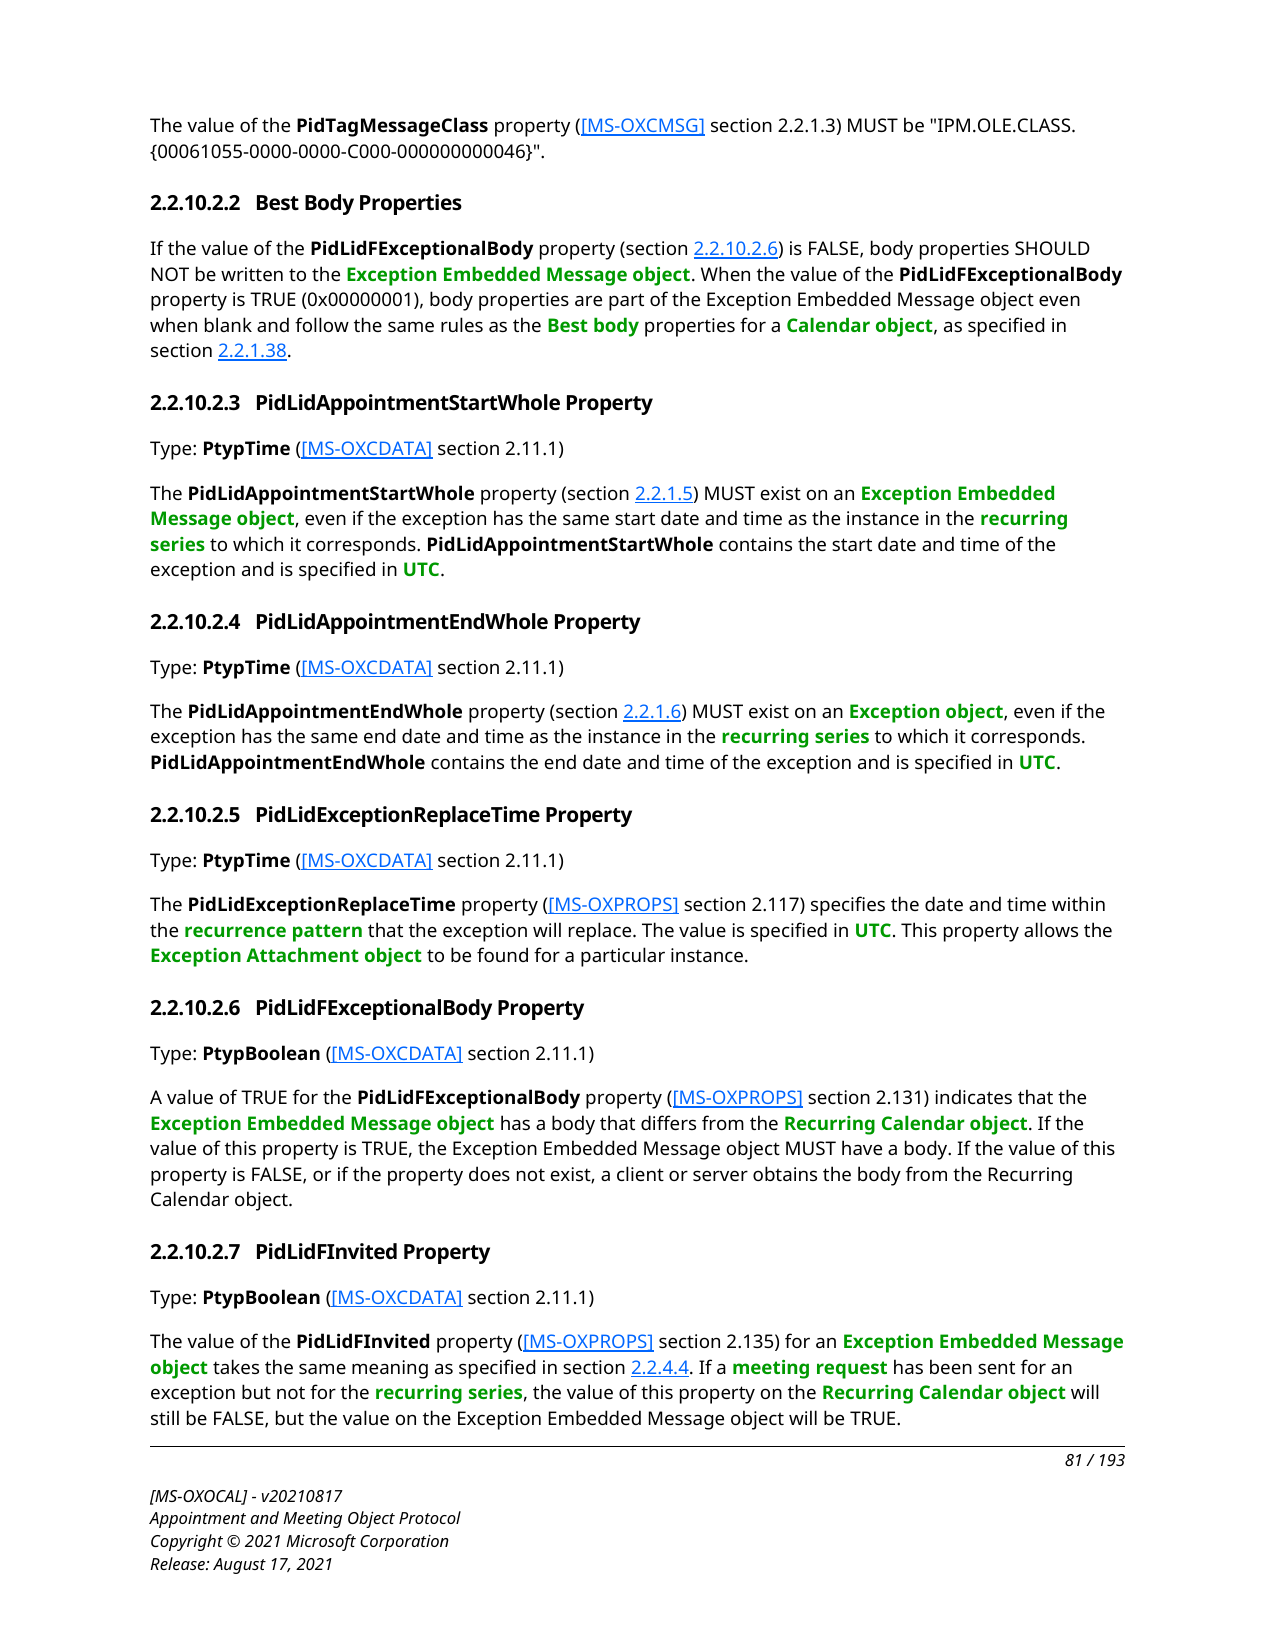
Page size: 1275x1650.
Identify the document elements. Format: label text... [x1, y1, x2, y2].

text Type: PtypTime ([MS-OXCDATA] section 2.11.1) [150, 847, 1125, 873]
text The value of the PidLidFInvited property ([MS-OXPROPS] section 2.135) for an Exception Embedded Message object takes the same meaning as specified in section 2.2.4.4. If a meeting request has been sent for an exception but not for the recurring series, the value of this property on the Recurring Calendar object will still be FALSE, but the value on the Exception Embedded Message object will be TRUE. [150, 1328, 1125, 1431]
subtitle PidLidFExceptionalBody Property [150, 993, 1125, 1021]
text Type: PtypTime ([MS-OXCDATA] section 2.11.1) [150, 654, 1125, 679]
text The PidLidAppointmentEndWhole property (section 2.2.1.6) MUST exist on an Exception object, even if the exception has the same end date and time as the instance in the recurring series to which it corresponds. PidLidAppointmentEndWhole contains the end date and time of the exception and is specified in UTC. [150, 698, 1125, 775]
text Type: PtypTime ([MS-OXCDATA] section 2.11.1) [150, 436, 1125, 461]
text If the value of the PidLidFExceptionalBody property (section 2.2.10.2.6) is FALSE, body properties SHOULD NOT be written to the Exception Embedded Message object. When the value of the PidLidFExceptionalBody property is TRUE (0x00000001), body properties are part of the Exception Embedded Message object even when blank and follow the same rules as the Best body properties for a Calendar object, as specified in section 2.2.1.38. [150, 236, 1125, 363]
subtitle PidLidAppointmentStartWhole Property [150, 388, 1125, 417]
subtitle PidLidFInvited Property [150, 1237, 1125, 1265]
text The PidLidExceptionReplaceTime property ([MS-OXPROPS] section 2.117) specifies the date and time within the recurrence pattern that the exception will replace. The value is specified in UTC. This property allows the Exception Attachment object to be found for a particular instance. [150, 891, 1125, 968]
text A value of TRUE for the PidLidFExceptionalBody property ([MS-OXPROPS] section 2.131) indicates that the Exception Embedded Message object has a body that differs from the Recurring Calendar object. If the value of this property is TRUE, the Exception Embedded Message object MUST have a body. If the value of this property is FALSE, or if the property does not exist, a client or server obtains the body from the Recurring Calendar object. [150, 1084, 1125, 1212]
subtitle Best Body Properties [150, 188, 1125, 217]
subtitle PidLidAppointmentEndWhole Property [150, 607, 1125, 635]
text Type: PtypBoolean ([MS-OXCDATA] section 2.11.1) [150, 1040, 1125, 1066]
text Type: PtypBoolean ([MS-OXCDATA] section 2.11.1) [150, 1284, 1125, 1310]
subtitle PidLidExceptionReplaceTime Property [150, 800, 1125, 828]
text The value of the PidTagMessageClass property ([MS-OXCMSG] section 2.2.1.3) MUST be "IPM.OLE.CLASS.{00061055-0000-0000-C000-000000000046}". [150, 112, 1125, 163]
text The PidLidAppointmentStartWhole property (section 2.2.1.5) MUST exist on an Exception Embedded Message object, even if the exception has the same start date and time as the instance in the recurring series to which it corresponds. PidLidAppointmentStartWhole contains the start date and time of the exception and is specified in UTC. [150, 480, 1125, 582]
